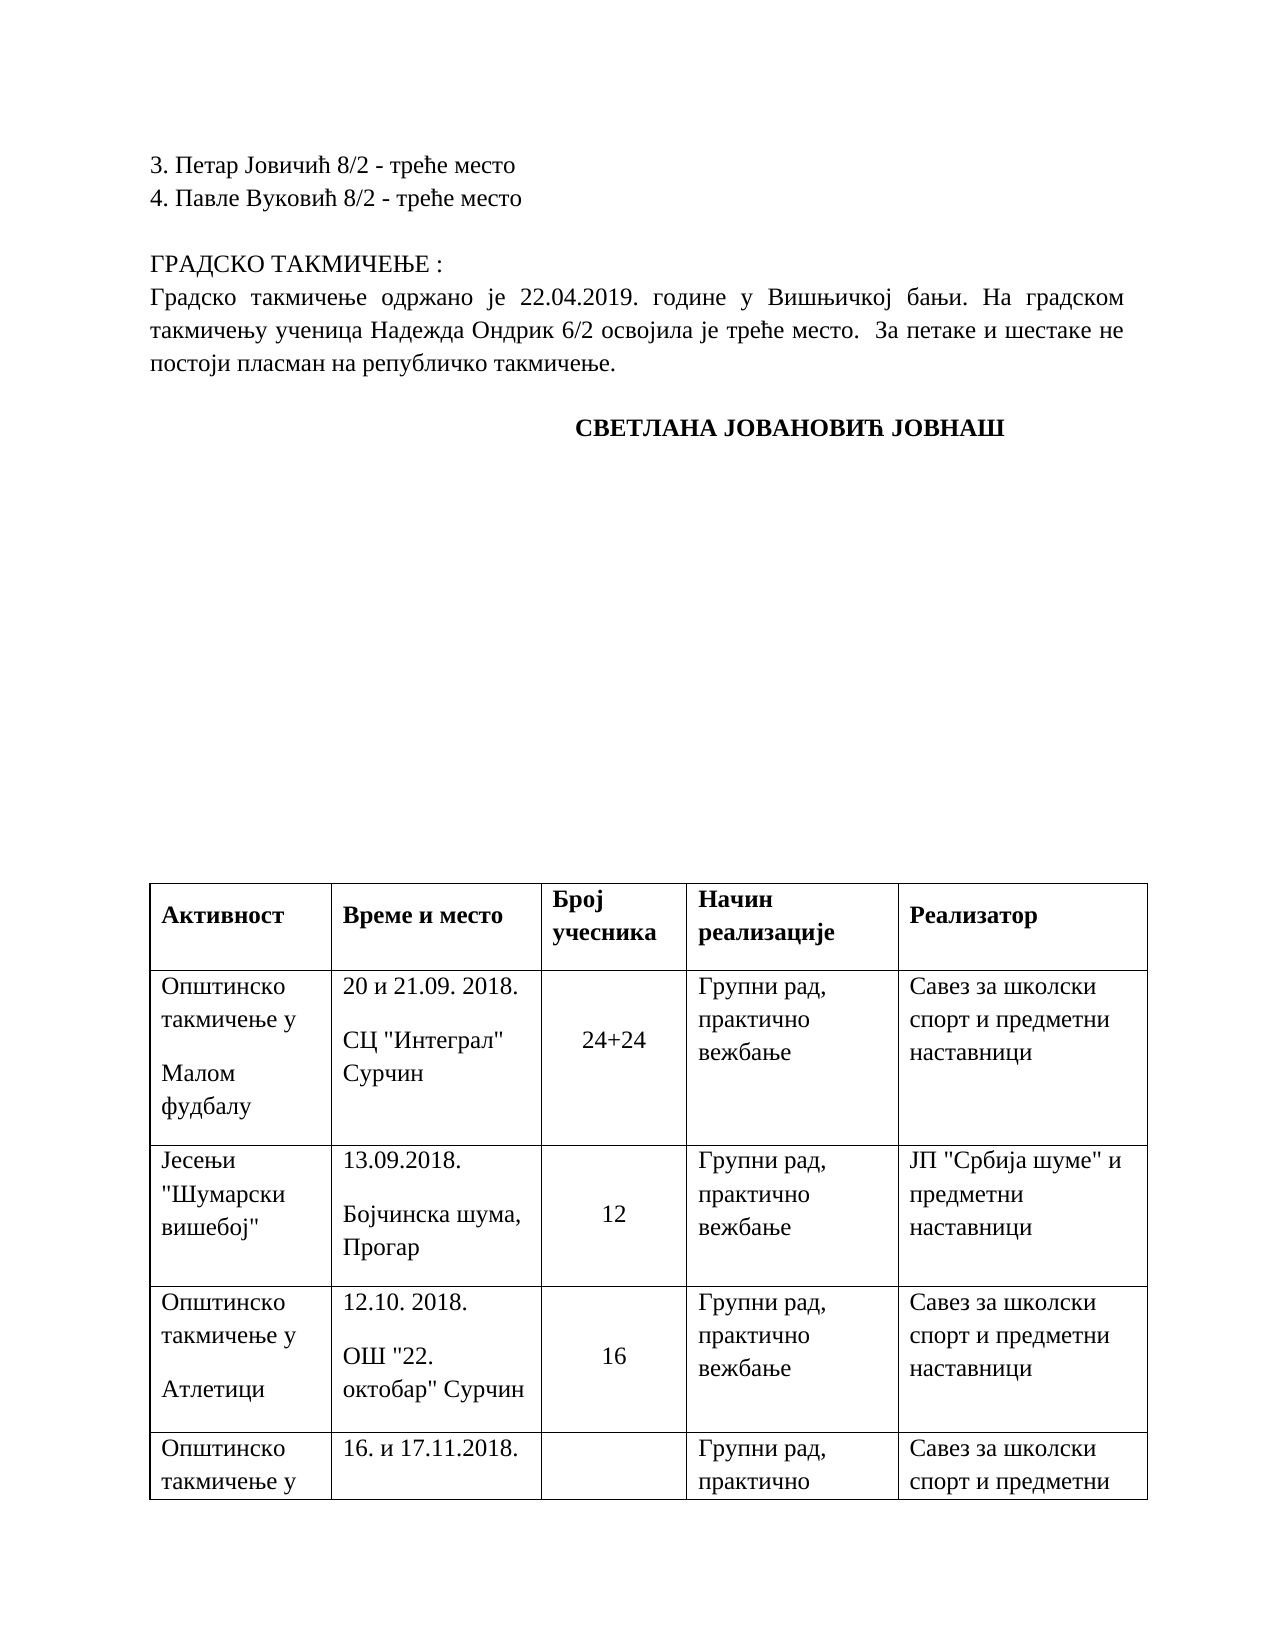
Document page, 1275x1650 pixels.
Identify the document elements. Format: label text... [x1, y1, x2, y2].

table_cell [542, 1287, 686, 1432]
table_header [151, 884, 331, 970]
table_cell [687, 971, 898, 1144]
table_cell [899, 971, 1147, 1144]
text 3. Петар Јовичић 8/2 - треће место [150, 150, 1125, 179]
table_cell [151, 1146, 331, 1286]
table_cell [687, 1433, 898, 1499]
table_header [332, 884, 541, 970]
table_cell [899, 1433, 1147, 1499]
text 4. Павле Вуковић 8/2 - треће место [150, 183, 1125, 212]
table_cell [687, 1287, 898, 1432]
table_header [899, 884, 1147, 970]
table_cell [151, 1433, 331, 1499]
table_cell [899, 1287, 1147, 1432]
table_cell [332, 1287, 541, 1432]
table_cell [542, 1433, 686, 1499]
text СВЕТЛАНА ЈОВАНОВИЋ ЈОВНАШ [150, 413, 1125, 442]
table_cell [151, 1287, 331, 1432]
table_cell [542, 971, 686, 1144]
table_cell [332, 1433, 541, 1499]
text ГРАДСКО ТАКМИЧЕЊЕ : [150, 249, 1125, 278]
text Градско такмичење одржано је 22.04.2019. године у Вишњичкој бањи. На градском такмичењу ученица Надежда Ондрик 6/2 освојила је треће место. За петаке и шестаке не постоји пласман на републичко такмичење. [150, 282, 1125, 377]
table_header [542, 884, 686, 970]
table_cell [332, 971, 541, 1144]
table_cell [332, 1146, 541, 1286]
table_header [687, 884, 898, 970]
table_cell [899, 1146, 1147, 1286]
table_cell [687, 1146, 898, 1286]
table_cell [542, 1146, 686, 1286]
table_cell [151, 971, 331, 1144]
